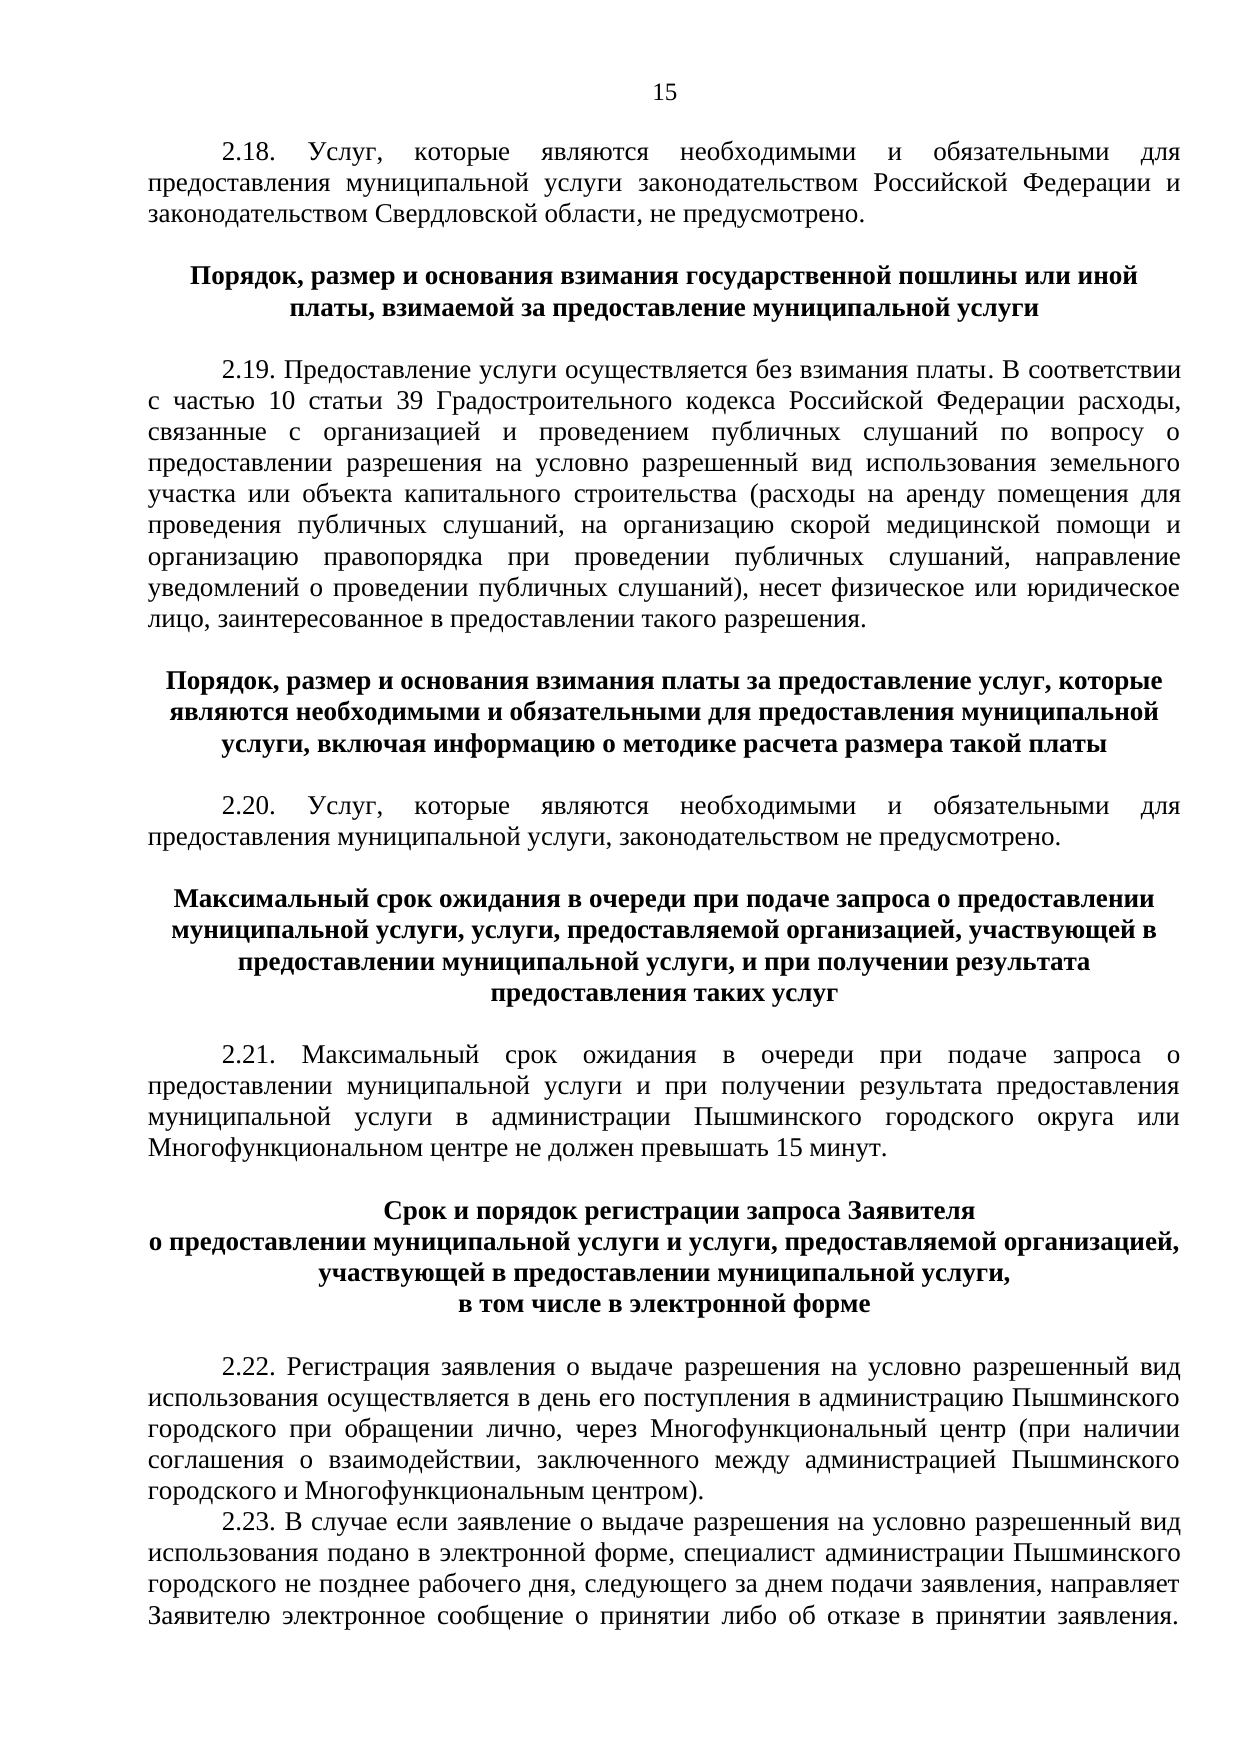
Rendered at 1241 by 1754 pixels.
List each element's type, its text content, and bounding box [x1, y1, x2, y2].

text 2.20. Услуг, которые являются необходимыми и обязательными для предоставления муниципальной услуги, законодательством не предусмотрено. [148, 789, 1181, 851]
text в том числе в электронной форме [148, 1287, 1181, 1318]
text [148, 1505, 1181, 1630]
list 2.19. Предоставление услуги осуществляется без взимания платы. В соответствии с частью 10 статьи 39 Градостроительного кодекса Российской Федерации расходы, связанные с организацией и проведением публичных слушаний по вопросу о предоставлении разрешения на условно разрешенный вид использования земельного участка или объекта капитального строительства (расходы на аренду помещения для проведения публичных слушаний, на организацию скорой медицинской помощи и организацию правопорядка при проведении публичных слушаний, направление уведомлений о проведении публичных слушаний), несет физическое или юридическое лицо, заинтересованное в предоставлении такого разрешения. [148, 353, 1181, 633]
text 2.18. Услуг, которые являются необходимыми и обязательными для предоставления муниципальной услуги законодательством Российской Федерации и законодательством Свердловской области, не предусмотрено. [148, 135, 1181, 228]
text Порядок, размер и основания взимания платы за предоставление услуг, которые являются необходимыми и обязательными для предоставления муниципальной услуги, включая информацию о методике расчета размера такой платы [148, 664, 1181, 758]
text Срок и порядок регистрации запроса Заявителя [148, 1194, 1181, 1225]
text 2.22. Регистрация заявления о выдаче разрешения на условно разрешенный вид использования осуществляется в день его поступления в администрацию Пышминского городского при обращении лично, через Многофункциональный центр (при наличии соглашения о взаимодействии, заключенного между администрацией Пышминского городского и Многофункциональным центром). [148, 1349, 1181, 1505]
text Максимальный срок ожидания в очереди при подаче запроса о предоставлении муниципальной услуги, услуги, предоставляемой организацией, участвующей в предоставлении муниципальной услуги, и при получении результата предоставления таких услуг [148, 882, 1181, 1007]
text Порядок, размер и основания взимания государственной пошлины или иной платы, взимаемой за предоставление муниципальной услуги [148, 259, 1181, 322]
text о предоставлении муниципальной услуги и услуги, предоставляемой организацией, участвующей в предоставлении муниципальной услуги, [148, 1225, 1181, 1287]
text 2.21. Максимальный срок ожидания в очереди при подаче запроса о предоставлении муниципальной услуги и при получении результата предоставления муниципальной услуги в администрации Пышминского городского округа или Многофункциональном центре не должен превышать 15 минут. [148, 1038, 1181, 1163]
